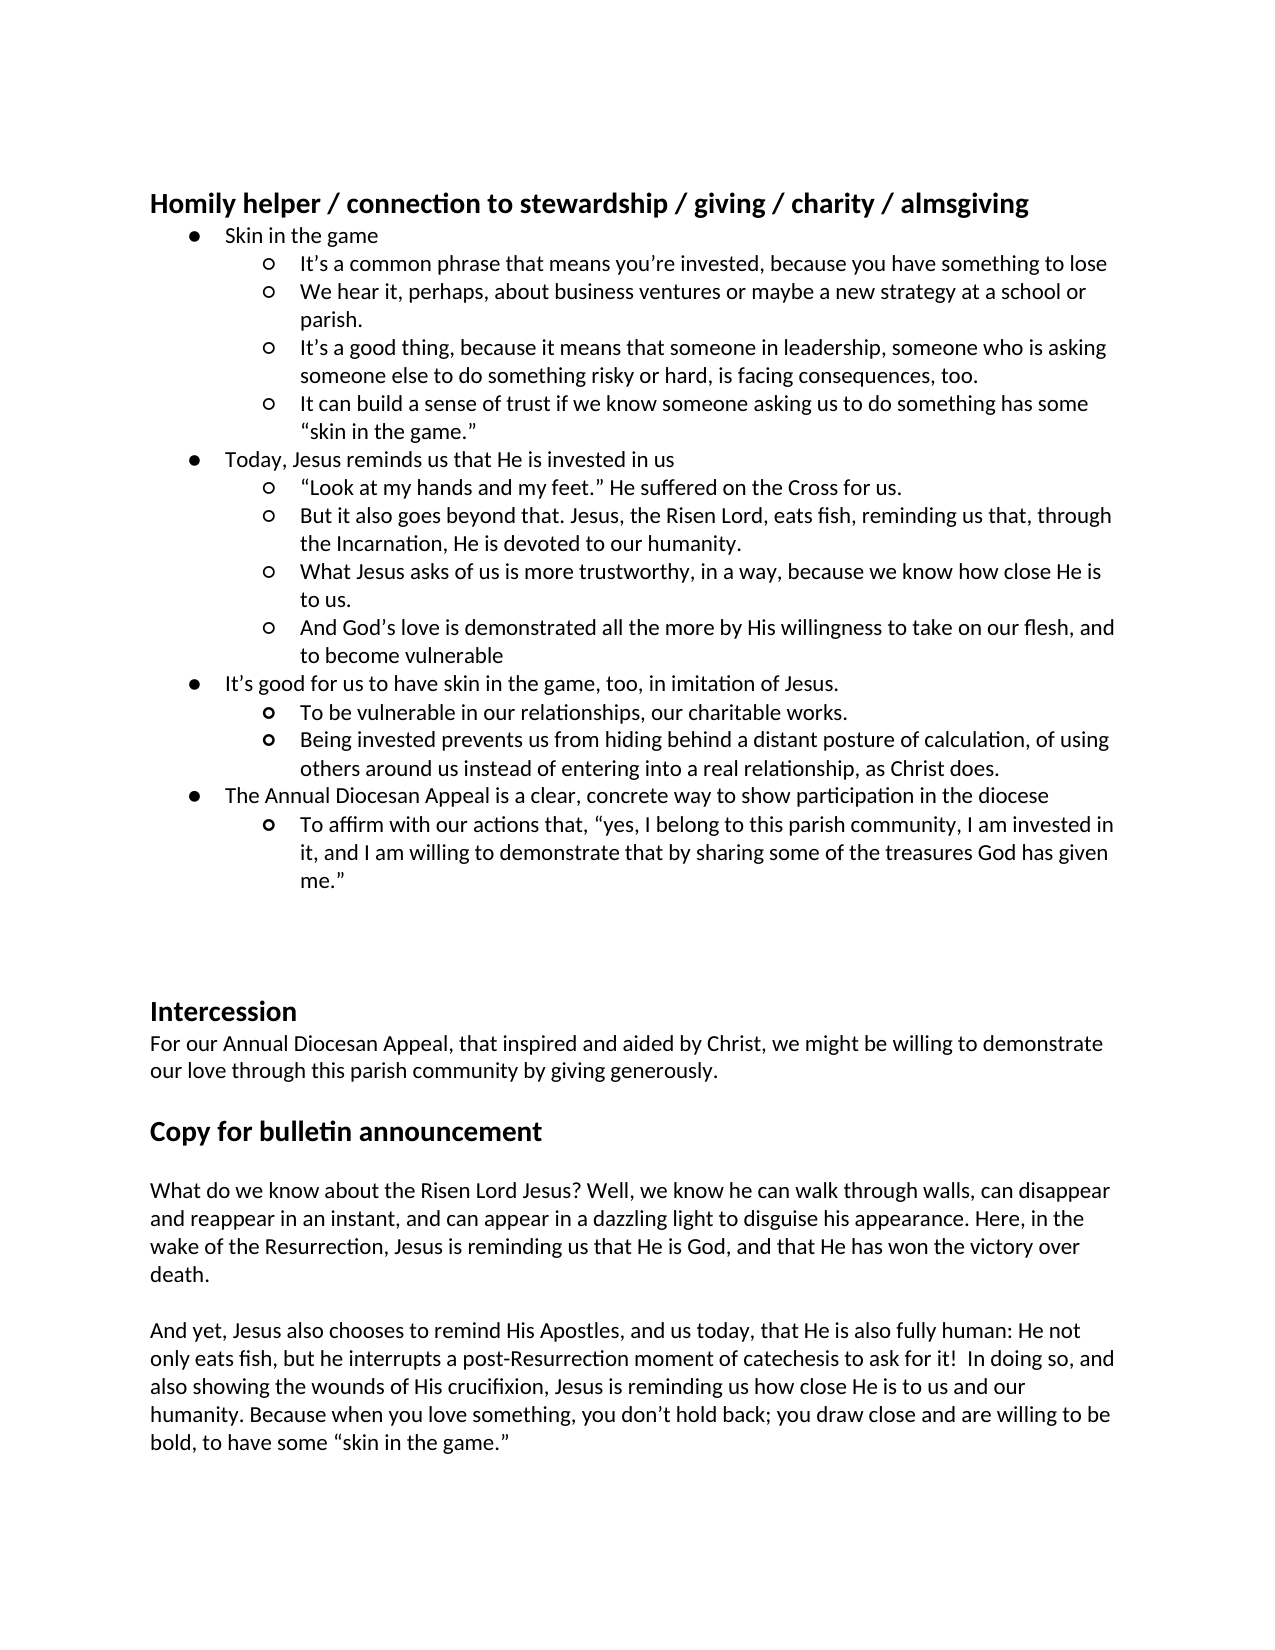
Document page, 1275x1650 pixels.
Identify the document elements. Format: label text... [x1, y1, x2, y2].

list It’s good for us to have skin in the game, too, in imitation of Jesus. [187, 669, 1125, 698]
list And God’s love is demonstrated all the more by His willingness to take on our flesh, and to become vulnerable [262, 613, 1125, 669]
list It can build a sense of trust if we know someone asking us to do something has some “skin in the game.” [262, 389, 1125, 445]
list But it also goes beyond that. Jesus, the Risen Lord, eats fish, reminding us that, through the Incarnation, He is devoted to our humanity. [262, 501, 1125, 557]
list “Look at my hands and my feet.” He suffered on the Cross for us. [262, 473, 1125, 501]
list What Jesus asks of us is more trustworthy, in a way, because we know how close He is to us. [262, 557, 1125, 613]
text Homily helper / connection to stewardship / giving / charity / almsgiving [150, 186, 1125, 221]
list Today, Jesus reminds us that He is invested in us [187, 445, 1125, 473]
text And yet, Jesus also chooses to remind His Apostles, and us today, that He is also fully human: He not only eats fish, but he interrupts a post-Resurrection moment of catechesis to ask for it! In doing so, and also showing the wounds of His crucifixion, Jesus is reminding us how close He is to us and our humanity. Because when you love something, you don’t hold back; you draw close and are willing to be bold, to have some “skin in the game.” [150, 1316, 1125, 1457]
text Copy for bulletin announcement [150, 1113, 1125, 1148]
list It’s a common phrase that means you’re invested, because you have something to lose [262, 249, 1125, 277]
list The Annual Diocesan Appeal is a clear, concrete way to show participation in the diocese [187, 782, 1125, 810]
list We hear it, perhaps, about business ventures or maybe a new strategy at a school or parish. [262, 277, 1125, 333]
list To affirm with our actions that, “yes, I belong to this parish community, I am invested in it, and I am willing to demonstrate that by sharing some of the treasures God has given me.” [262, 810, 1125, 894]
text Intercession [150, 993, 1125, 1029]
text What do we know about the Risen Lord Jesus? Well, we know he can walk through walls, can disappear and reappear in an instant, and can appear in a dazzling light to disguise his appearance. Here, in the wake of the Resurrection, Jesus is reminding us that He is God, and that He has won the victory over death. [150, 1176, 1125, 1288]
list Skin in the game [187, 221, 1125, 249]
list Being invested prevents us from hiding behind a distant posture of calculation, of using others around us instead of entering into a real relationship, as Christ does. [262, 726, 1125, 782]
text For our Annual Diocesan Appeal, that inspired and aided by Christ, we might be willing to demonstrate our love through this parish community by giving generously. [150, 1029, 1125, 1085]
list It’s a good thing, because it means that someone in leadership, someone who is asking someone else to do something risky or hard, is facing consequences, too. [262, 333, 1125, 389]
list To be vulnerable in our relationships, our charitable works. [262, 698, 1125, 726]
